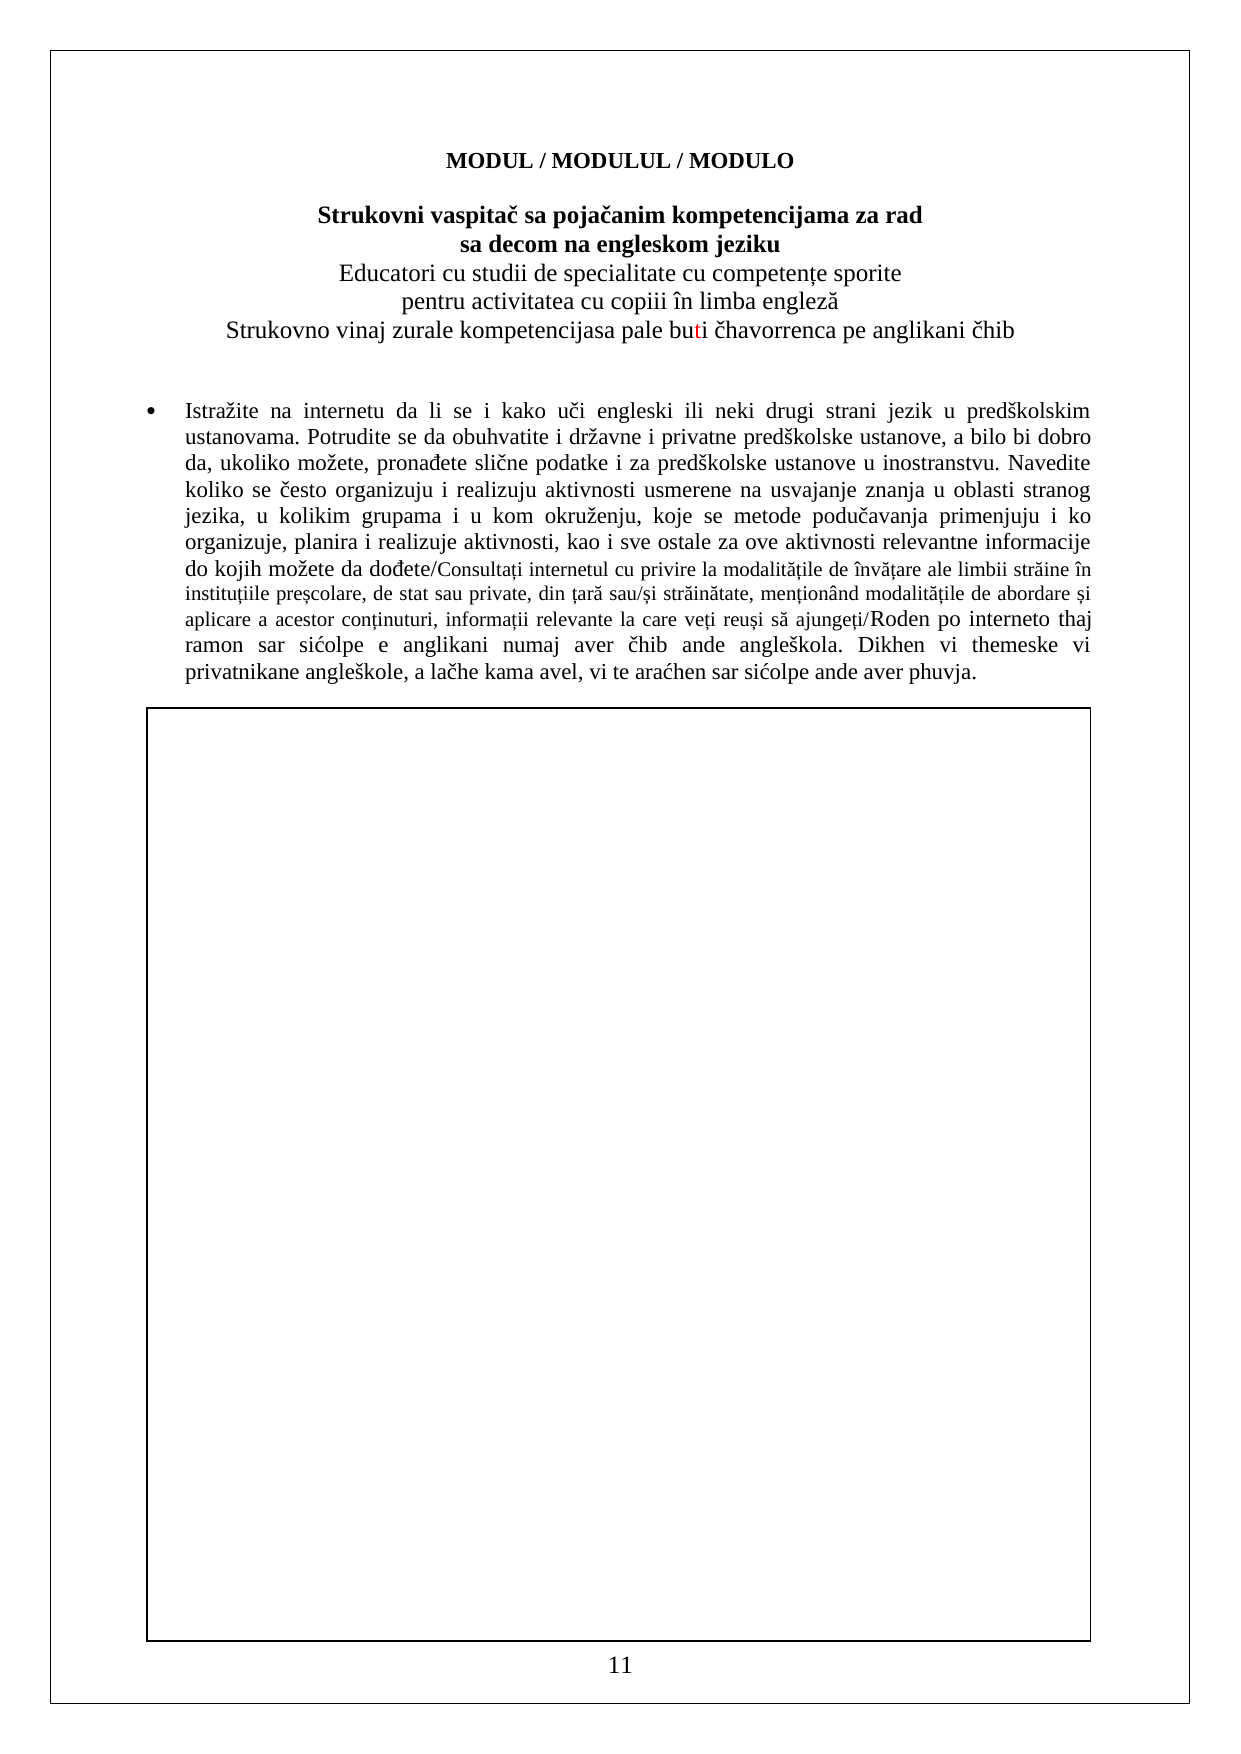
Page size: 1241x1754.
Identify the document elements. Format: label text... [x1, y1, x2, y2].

text MODUL / MODULUL / MODULO [147, 147, 1093, 174]
text pentru activitatea cu copiii în limba engleză [147, 286, 1093, 315]
text Educatori cu studii de specialitate cu competențe sporite [147, 258, 1093, 286]
text Strukovni vaspitač sa pojačanim kompetencijama za rad [147, 200, 1093, 229]
text Strukovno vinaj zurale kompetencijasa pale buti čhavorrenca pe anglikani čhib [147, 315, 1093, 344]
list Istražite na internetu da li se i kako uči engleski ili neki drugi strani jezik u predškolskim ustanovama. Potrudite se da obuhvatite i državne i privatne predškolske ustanove, a bilo bi dobro da, ukoliko možete, pronađete slične podatke i za predškolske ustanove u inostranstvu. Navedite koliko se često organizuju i realizuju aktivnosti usmerene na usvajanje znanja u oblasti stranog jezika, u kolikim grupama i u kom okruženju, koje se metode podučavanja primenjuju i ko organizuje, planira i realizuje aktivnosti, kao i sve ostale za ove aktivnosti relevantne informacije do kojih možete da dođete/Consultați internetul cu privire la modalitățile de învățare ale limbii străine în instituțiile preșcolare, de stat sau private, din țară sau/și străinătate, menționând modalitățile de abordare și aplicare a acestor conținuturi, informații relevante la care veți reuși să ajungeți/Roden po interneto thaj ramon sar sićolpe e anglikani numaj aver čhib ande angleškola. Dikhen vi themeske vi privatnikane angleškole, a lačhe kama avel, vi te araćhen sar sićolpe ande aver phuvja. [147, 397, 1093, 684]
text sa decom na engleskom jeziku [147, 229, 1093, 258]
